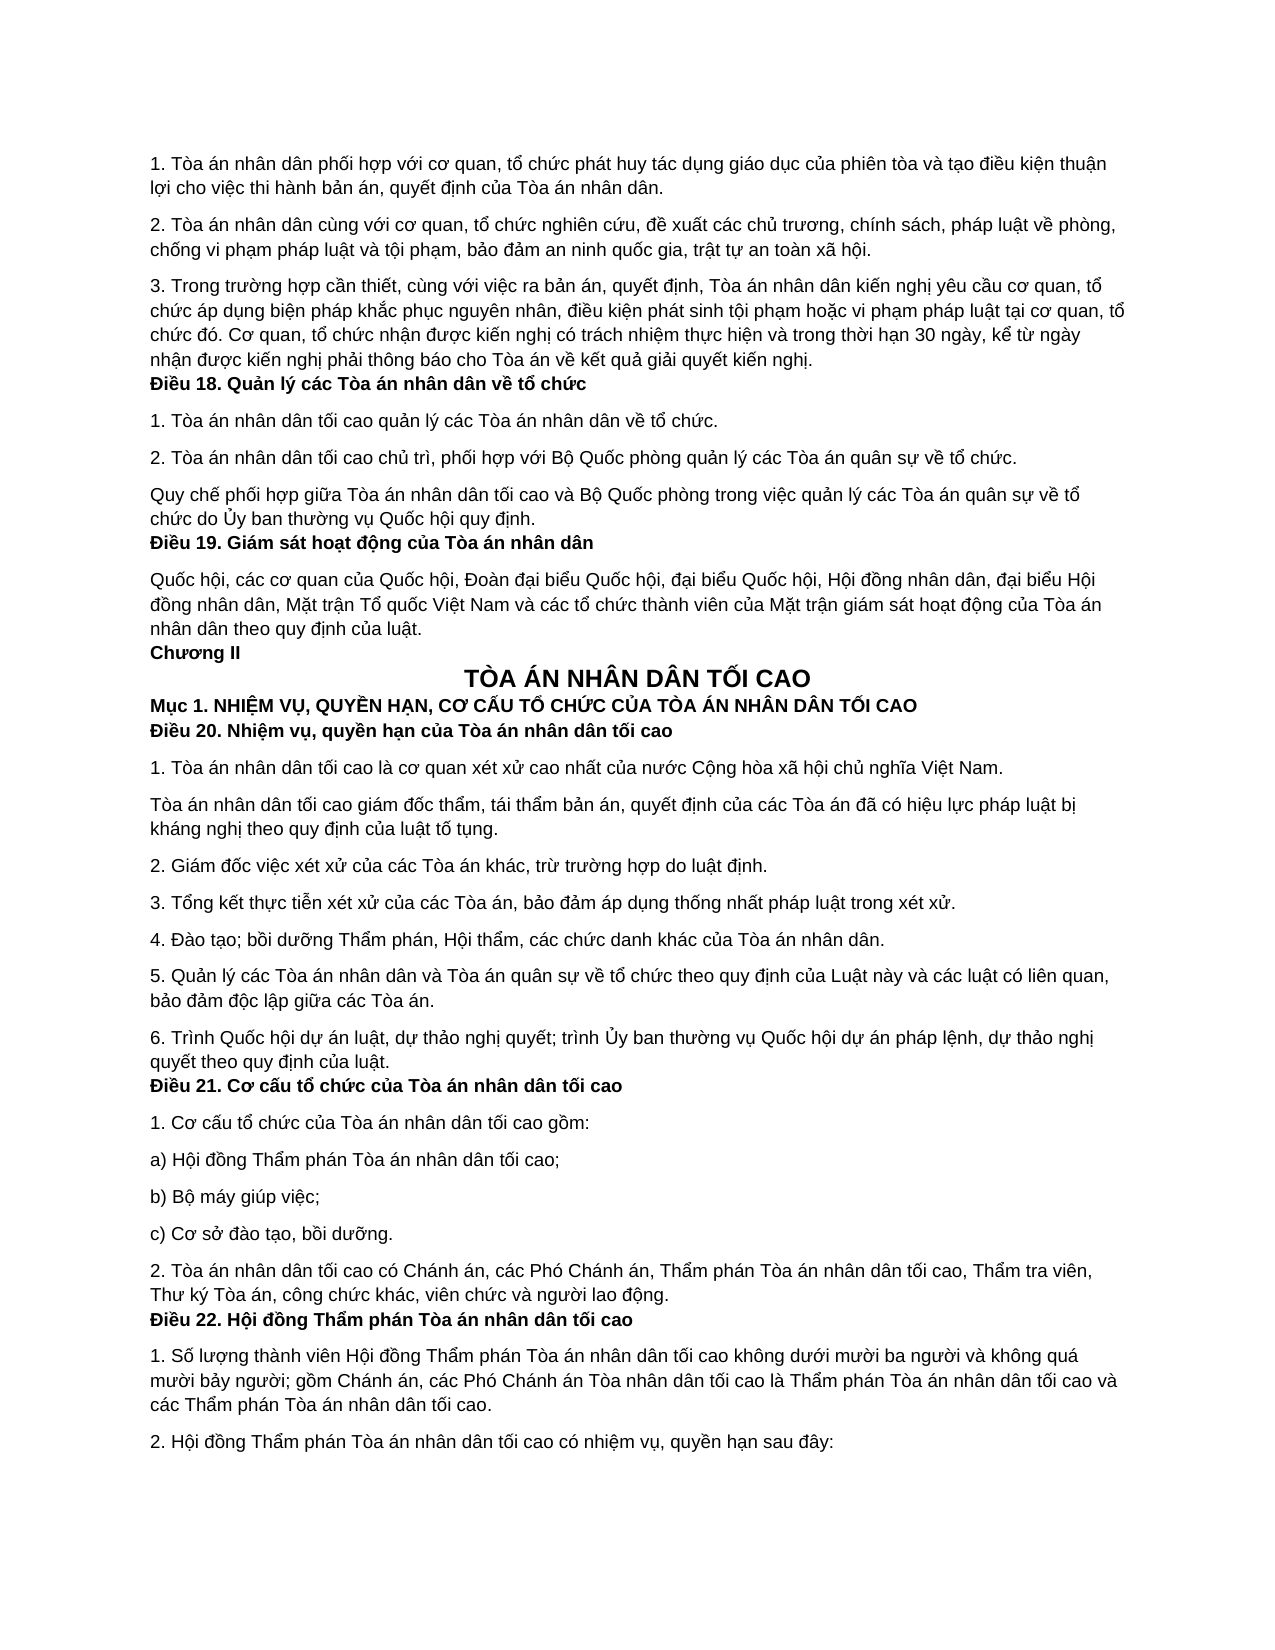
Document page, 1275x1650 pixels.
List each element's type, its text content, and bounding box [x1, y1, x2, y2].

text 2. Giám đốc việc xét xử của các Tòa án khác, trừ trường hợp do luật định. [150, 852, 1125, 876]
text Quốc hội, các cơ quan của Quốc hội, Đoàn đại biểu Quốc hội, đại biểu Quốc hội, Hội đồng nhân dân, đại biểu Hội đồng nhân dân, Mặt trận Tổ quốc Việt Nam và các tổ chức thành viên của Mặt trận giám sát hoạt động của Tòa án nhân dân theo quy định của luật. [150, 566, 1125, 639]
text Mục 1. NHIỆM VỤ, QUYỀN HẠN, CƠ CẤU TỔ CHỨC CỦA TÒA ÁN NHÂN DÂN TỐI CAO [150, 692, 1125, 717]
text 6. Trình Quốc hội dự án luật, dự thảo nghị quyết; trình Ủy ban thường vụ Quốc hội dự án pháp lệnh, dự thảo nghị quyết theo quy định của luật. [150, 1024, 1125, 1072]
text 3. Trong trường hợp cần thiết, cùng với việc ra bản án, quyết định, Tòa án nhân dân kiến nghị yêu cầu cơ quan, tổ chức áp dụng biện pháp khắc phục nguyên nhân, điều kiện phát sinh tội phạm hoặc vi phạm pháp luật tại cơ quan, tổ chức đó. Cơ quan, tổ chức nhận được kiến nghị có trách nhiệm thực hiện và trong thời hạn 30 ngày, kể từ ngày nhận được kiến nghị phải thông báo cho Tòa án về kết quả giải quyết kiến nghị. [150, 272, 1125, 370]
text 2. Tòa án nhân dân tối cao có Chánh án, các Phó Chánh án, Thẩm phán Tòa án nhân dân tối cao, Thẩm tra viên, Thư ký Tòa án, công chức khác, viên chức và người lao động. [150, 1257, 1125, 1306]
text b) Bộ máy giúp việc; [150, 1183, 1125, 1207]
text Tòa án nhân dân tối cao giám đốc thẩm, tái thẩm bản án, quyết định của các Tòa án đã có hiệu lực pháp luật bị kháng nghị theo quy định của luật tố tụng. [150, 791, 1125, 839]
text a) Hội đồng Thẩm phán Tòa án nhân dân tối cao; [150, 1146, 1125, 1171]
text 1. Tòa án nhân dân tối cao quản lý các Tòa án nhân dân về tổ chức. [150, 407, 1125, 431]
text 2. Tòa án nhân dân tối cao chủ trì, phối hợp với Bộ Quốc phòng quản lý các Tòa án quân sự về tổ chức. [150, 444, 1125, 468]
text Điều 20. Nhiệm vụ, quyền hạn của Tòa án nhân dân tối cao [150, 717, 1125, 741]
text 1. Tòa án nhân dân phối hợp với cơ quan, tổ chức phát huy tác dụng giáo dục của phiên tòa và tạo điều kiện thuận lợi cho việc thi hành bản án, quyết định của Tòa án nhân dân. [150, 150, 1125, 199]
text c) Cơ sở đào tạo, bồi dưỡng. [150, 1220, 1125, 1244]
text Điều 19. Giám sát hoạt động của Tòa án nhân dân [150, 529, 1125, 554]
text Điều 21. Cơ cấu tổ chức của Tòa án nhân dân tối cao [150, 1072, 1125, 1097]
text 1. Cơ cấu tổ chức của Tòa án nhân dân tối cao gồm: [150, 1109, 1125, 1134]
text TÒA ÁN NHÂN DÂN TỐI CAO [150, 664, 1125, 692]
text 3. Tổng kết thực tiễn xét xử của các Tòa án, bảo đảm áp dụng thống nhất pháp luật trong xét xử. [150, 889, 1125, 913]
text Chương II [150, 639, 1125, 664]
text Quy chế phối hợp giữa Tòa án nhân dân tối cao và Bộ Quốc phòng trong việc quản lý các Tòa án quân sự về tổ chức do Ủy ban thường vụ Quốc hội quy định. [150, 481, 1125, 529]
text 5. Quản lý các Tòa án nhân dân và Tòa án quân sự về tổ chức theo quy định của Luật này và các luật có liên quan, bảo đảm độc lập giữa các Tòa án. [150, 962, 1125, 1011]
text Điều 18. Quản lý các Tòa án nhân dân về tổ chức [150, 370, 1125, 394]
text 4. Đào tạo; bồi dưỡng Thẩm phán, Hội thẩm, các chức danh khác của Tòa án nhân dân. [150, 926, 1125, 950]
text 1. Tòa án nhân dân tối cao là cơ quan xét xử cao nhất của nước Cộng hòa xã hội chủ nghĩa Việt Nam. [150, 754, 1125, 778]
text Điều 22. Hội đồng Thẩm phán Tòa án nhân dân tối cao [150, 1306, 1125, 1330]
text 2. Tòa án nhân dân cùng với cơ quan, tổ chức nghiên cứu, đề xuất các chủ trương, chính sách, pháp luật về phòng, chống vi phạm pháp luật và tội phạm, bảo đảm an ninh quốc gia, trật tự an toàn xã hội. [150, 211, 1125, 260]
text 1. Số lượng thành viên Hội đồng Thẩm phán Tòa án nhân dân tối cao không dưới mười ba người và không quá mười bảy người; gồm Chánh án, các Phó Chánh án Tòa nhân dân tối cao là Thẩm phán Tòa án nhân dân tối cao và các Thẩm phán Tòa án nhân dân tối cao. [150, 1342, 1125, 1416]
text 2. Hội đồng Thẩm phán Tòa án nhân dân tối cao có nhiệm vụ, quyền hạn sau đây: [150, 1428, 1125, 1452]
